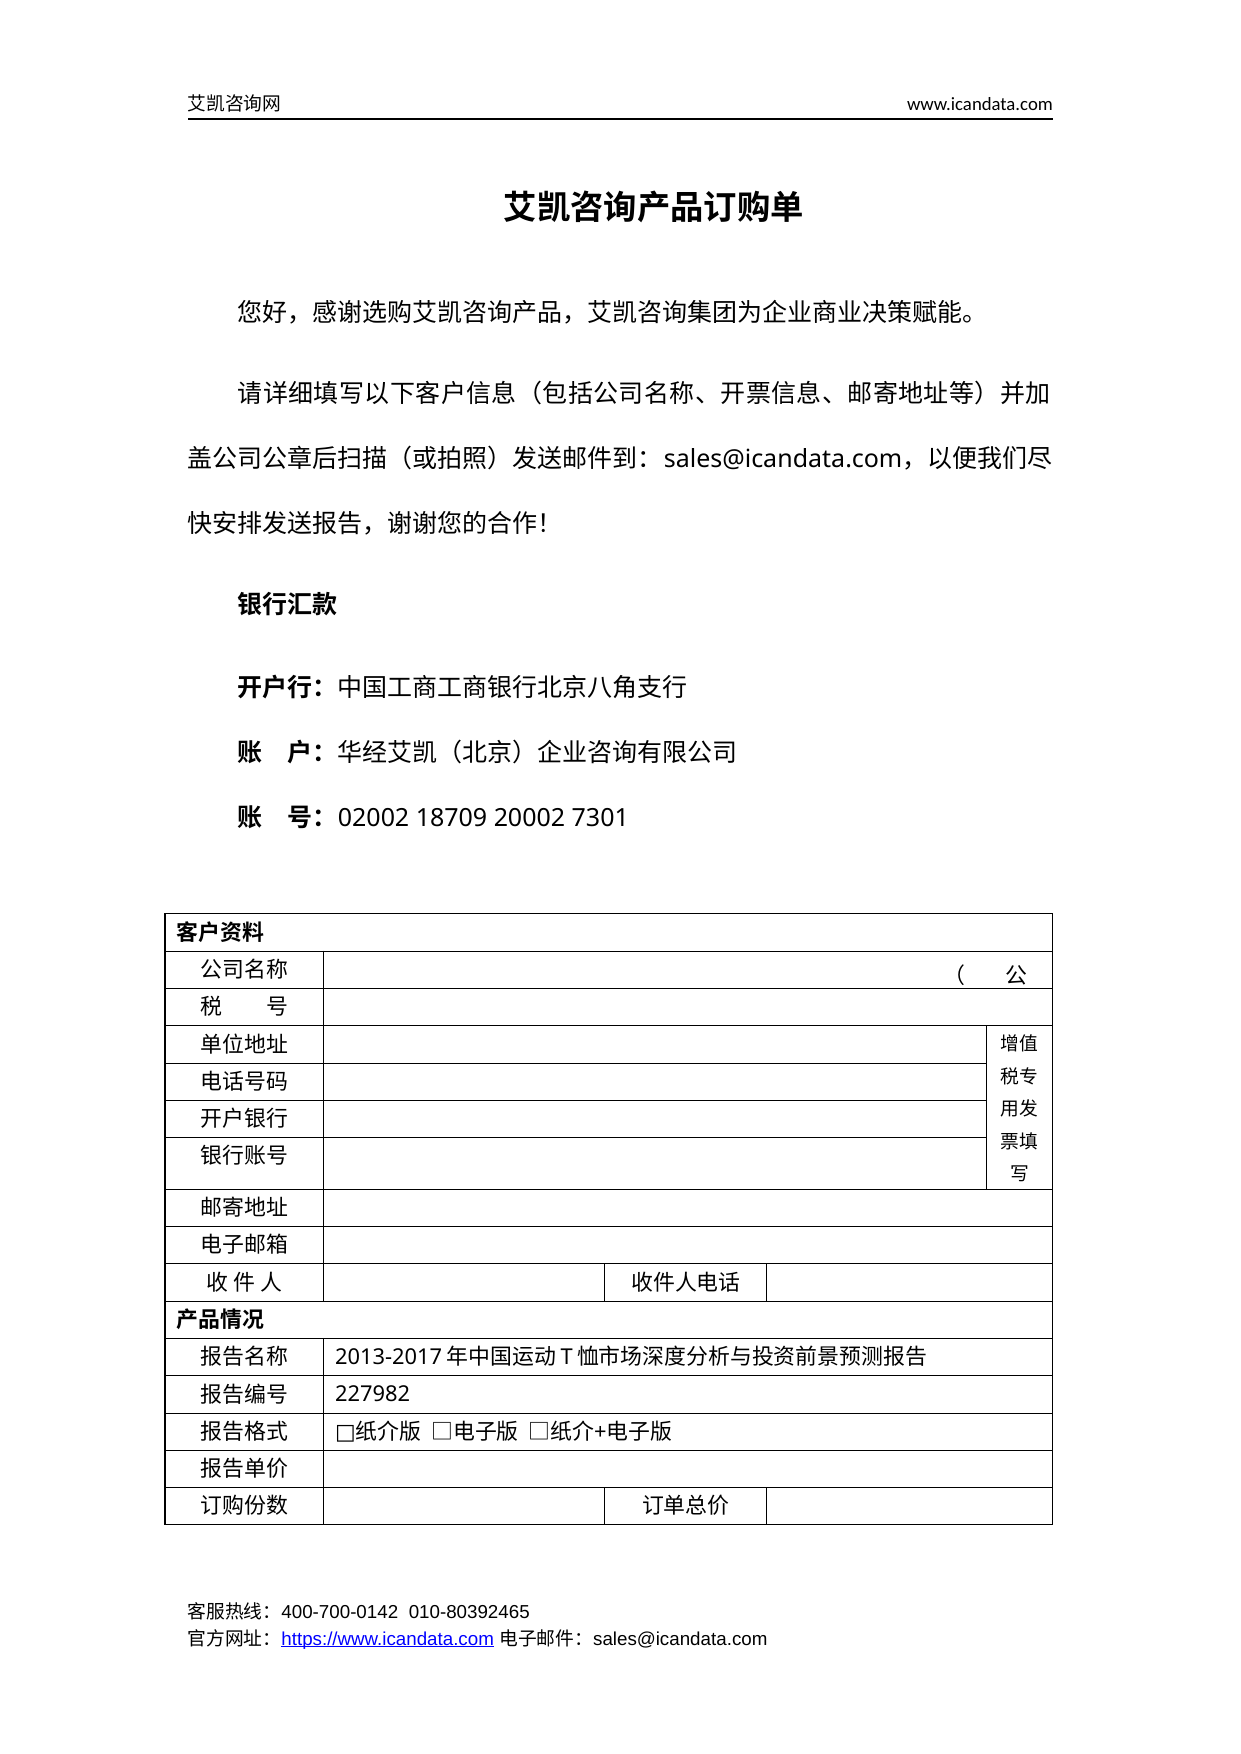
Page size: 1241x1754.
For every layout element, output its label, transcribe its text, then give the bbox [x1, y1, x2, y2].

table_cell [324, 1064, 986, 1100]
table_cell 公司名称 [166, 952, 323, 988]
table_cell 报告名称 [166, 1339, 323, 1375]
text 艾凯咨询产品订购单 [187, 172, 1053, 237]
table_cell 税 号 [166, 989, 323, 1025]
text 账 户：华经艾凯（北京）企业咨询有限公司 [187, 718, 1053, 783]
table_cell [324, 1451, 1052, 1487]
table_cell 227982 [324, 1376, 1052, 1412]
text 请详细填写以下客户信息（包括公司名称、开票信息、邮寄地址等）并加盖公司公章后扫描（或拍照）发送邮件到：sales@icandata.com，以便我们尽快安排发送报告，谢谢您的合作！ [187, 359, 1053, 554]
text 开户行：中国工商工商银行北京八角支行 [187, 653, 1053, 718]
table_cell 订单总价 [605, 1488, 766, 1524]
table_cell 报告格式 [166, 1414, 323, 1450]
table_cell [324, 1227, 1052, 1263]
table_cell 开户银行 [166, 1101, 323, 1137]
table_cell 2013-2017年中国运动T恤市场深度分析与投资前景预测报告 [324, 1339, 1052, 1375]
table_cell [324, 989, 1052, 1025]
table_cell [324, 1101, 986, 1137]
table_cell [324, 1026, 986, 1062]
table_cell [324, 1264, 604, 1301]
table_header 客户资料 [166, 914, 1052, 951]
text 您好，感谢选购艾凯咨询产品，艾凯咨询集团为企业商业决策赋能。 [187, 278, 1053, 343]
table_cell [767, 1264, 1052, 1301]
table_cell [767, 1488, 1052, 1524]
table_cell 增值税专用发票填写 [987, 1026, 1052, 1189]
table_cell [324, 1138, 986, 1189]
table_cell 邮寄地址 [166, 1190, 323, 1226]
text 银行汇款 [187, 570, 1053, 635]
table_cell [324, 952, 1052, 988]
table_cell 订购份数 [166, 1488, 323, 1524]
table_cell [324, 1488, 604, 1524]
table_cell 收件人电话 [605, 1264, 766, 1301]
table_cell [324, 1190, 1052, 1226]
table_cell 收 件 人 [166, 1264, 323, 1301]
table_cell 电子邮箱 [166, 1227, 323, 1263]
table_cell □纸介版 □电子版 □纸介+电子版 [324, 1414, 1052, 1450]
table_cell 产品情况 [166, 1302, 1052, 1338]
text 账 号：02002 18709 20002 7301 [187, 783, 1053, 848]
table_cell 电话号码 [166, 1064, 323, 1100]
table_cell 报告单价 [166, 1451, 323, 1487]
table_cell 单位地址 [166, 1026, 323, 1062]
table_cell 报告编号 [166, 1376, 323, 1412]
table_cell 银行账号 [166, 1138, 323, 1189]
